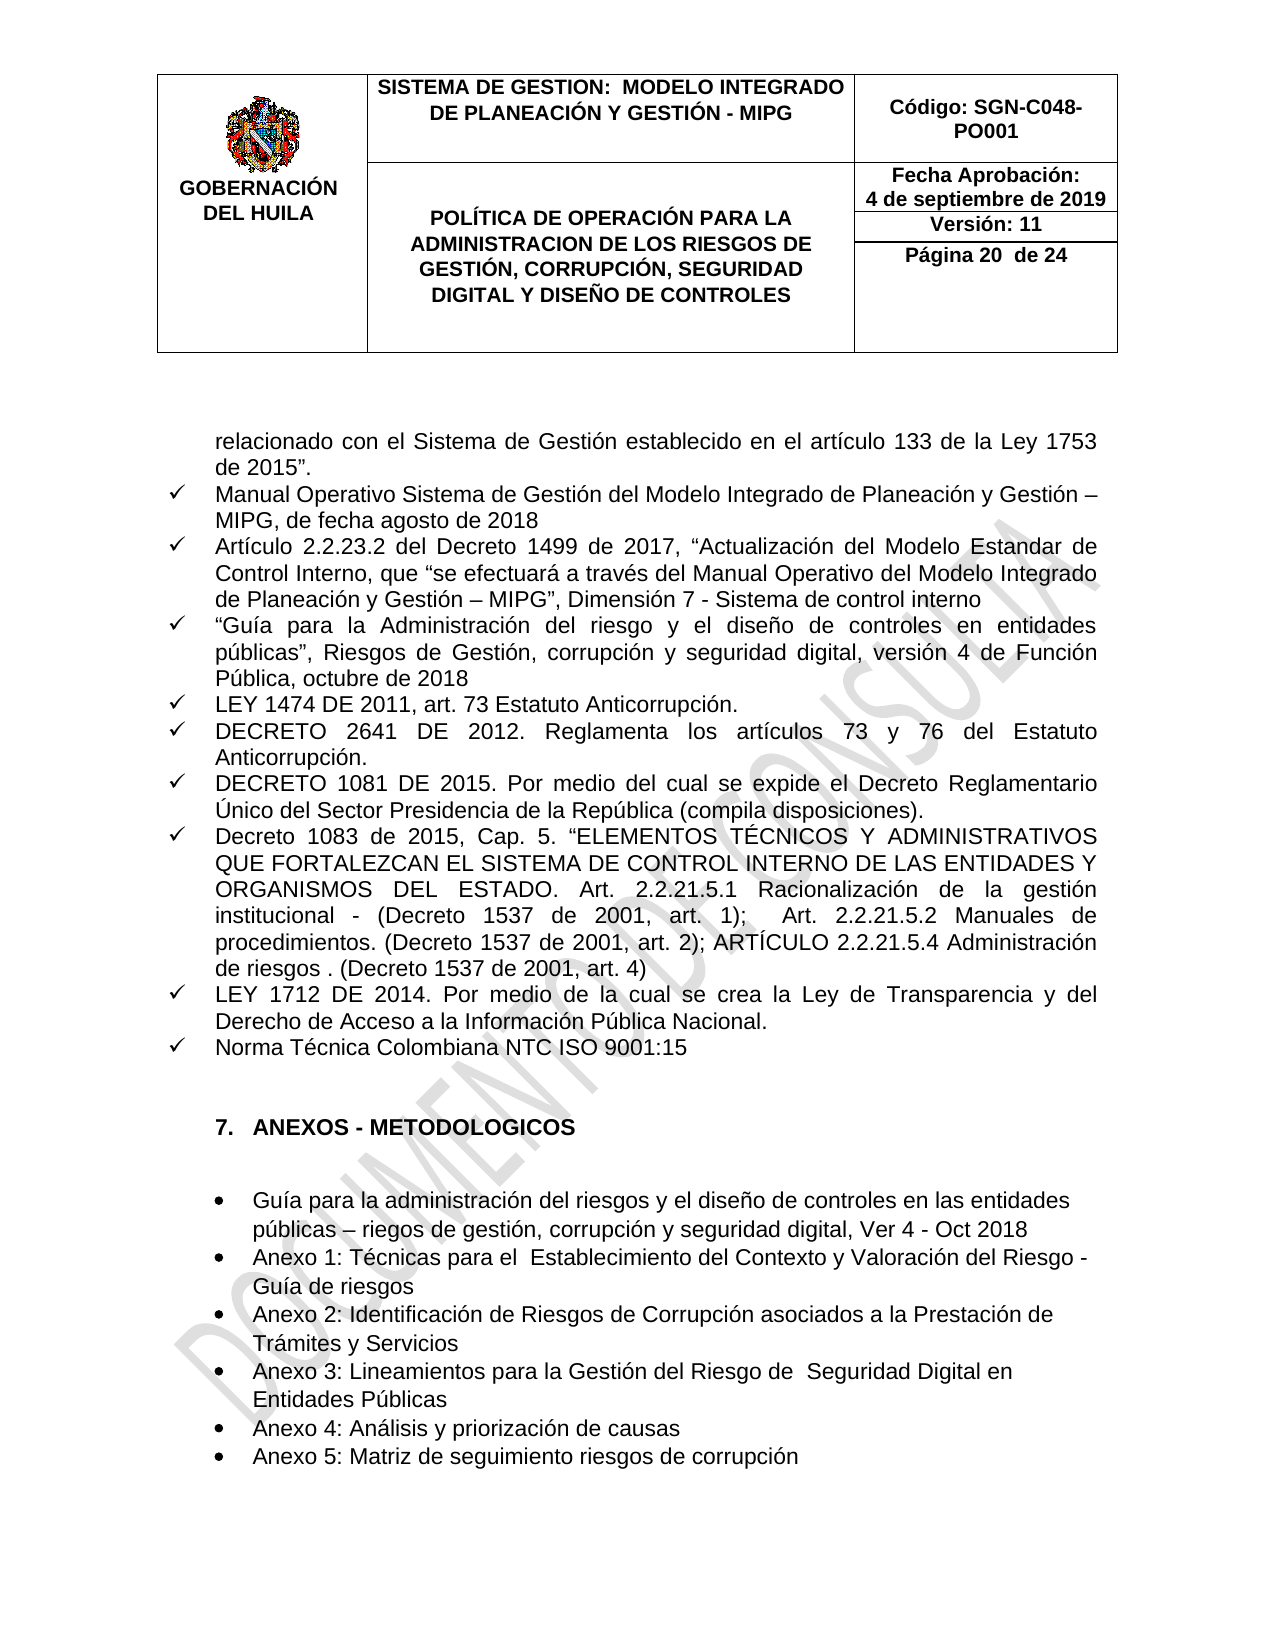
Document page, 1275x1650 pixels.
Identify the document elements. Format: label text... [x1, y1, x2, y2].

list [177, 428, 1098, 481]
list Anexo 4: Análisis y priorización de causas [215, 1415, 1098, 1441]
list Artículo 2.2.23.2 del Decreto 1499 de 2017, “Actualización del Modelo Estandar de Control Interno, que “se efectuará a través del Manual Operativo del Modelo Integrado de Planeación y Gestión – MIPG”, Dimensión 7 - Sistema de control interno [177, 533, 1098, 612]
list Norma Técnica Colombiana NTC ISO 9001:15 [177, 1034, 1098, 1060]
list DECRETO 2641 DE 2012. Reglamenta los artículos 73 y 76 del Estatuto Anticorrupción. [177, 718, 1098, 770]
list LEY 1474 DE 2011, art. 73 Estatuto Anticorrupción. [177, 691, 1098, 718]
list Anexo 5: Matriz de seguimiento riesgos de corrupción [215, 1443, 1098, 1469]
list Guía para la administración del riesgos y el diseño de controles en las entidades públicas – riegos de gestión, corrupción y seguridad digital, Ver 4 - Oct 2018 [215, 1187, 1098, 1242]
list Anexo 2: Identificación de Riesgos de Corrupción asociados a la Prestación de Trámites y Servicios [215, 1301, 1098, 1356]
list “Guía para la Administración del riesgo y el diseño de controles en entidades públicas”, Riesgos de Gestión, corrupción y seguridad digital, versión 4 de Función Pública, octubre de 2018 [177, 612, 1098, 691]
list LEY 1712 DE 2014. Por medio de la cual se crea la Ley de Transparencia y del Derecho de Acceso a la Información Pública Nacional. [177, 981, 1098, 1034]
subtitle ANEXOS - METODOLOGICOS [215, 1114, 1098, 1140]
list Decreto 1083 de 2015, Cap. 5. “ELEMENTOS TÉCNICOS Y ADMINISTRATIVOS QUE FORTALEZCAN EL SISTEMA DE CONTROL INTERNO DE LAS ENTIDADES Y ORGANISMOS DEL ESTADO. Art. 2.2.21.5.1 Racionalización de la gestión institucional - (Decreto 1537 de 2001, art. 1); Art. 2.2.21.5.2 Manuales de procedimientos. (Decreto 1537 de 2001, art. 2); ARTÍCULO 2.2.21.5.4 Administración de riesgos . (Decreto 1537 de 2001, art. 4) [177, 823, 1098, 981]
list Anexo 1: Técnicas para el Establecimiento del Contexto y Valoración del Riesgo - Guía de riesgos [215, 1244, 1098, 1299]
list DECRETO 1081 DE 2015. Por medio del cual se expide el Decreto Reglamentario Único del Sector Presidencia de la República (compila disposiciones). [177, 770, 1098, 823]
list Anexo 3: Lineamientos para la Gestión del Riesgo de Seguridad Digital en Entidades Públicas [215, 1358, 1098, 1413]
list Manual Operativo Sistema de Gestión del Modelo Integrado de Planeación y Gestión – MIPG, de fecha agosto de 2018 [177, 481, 1098, 533]
